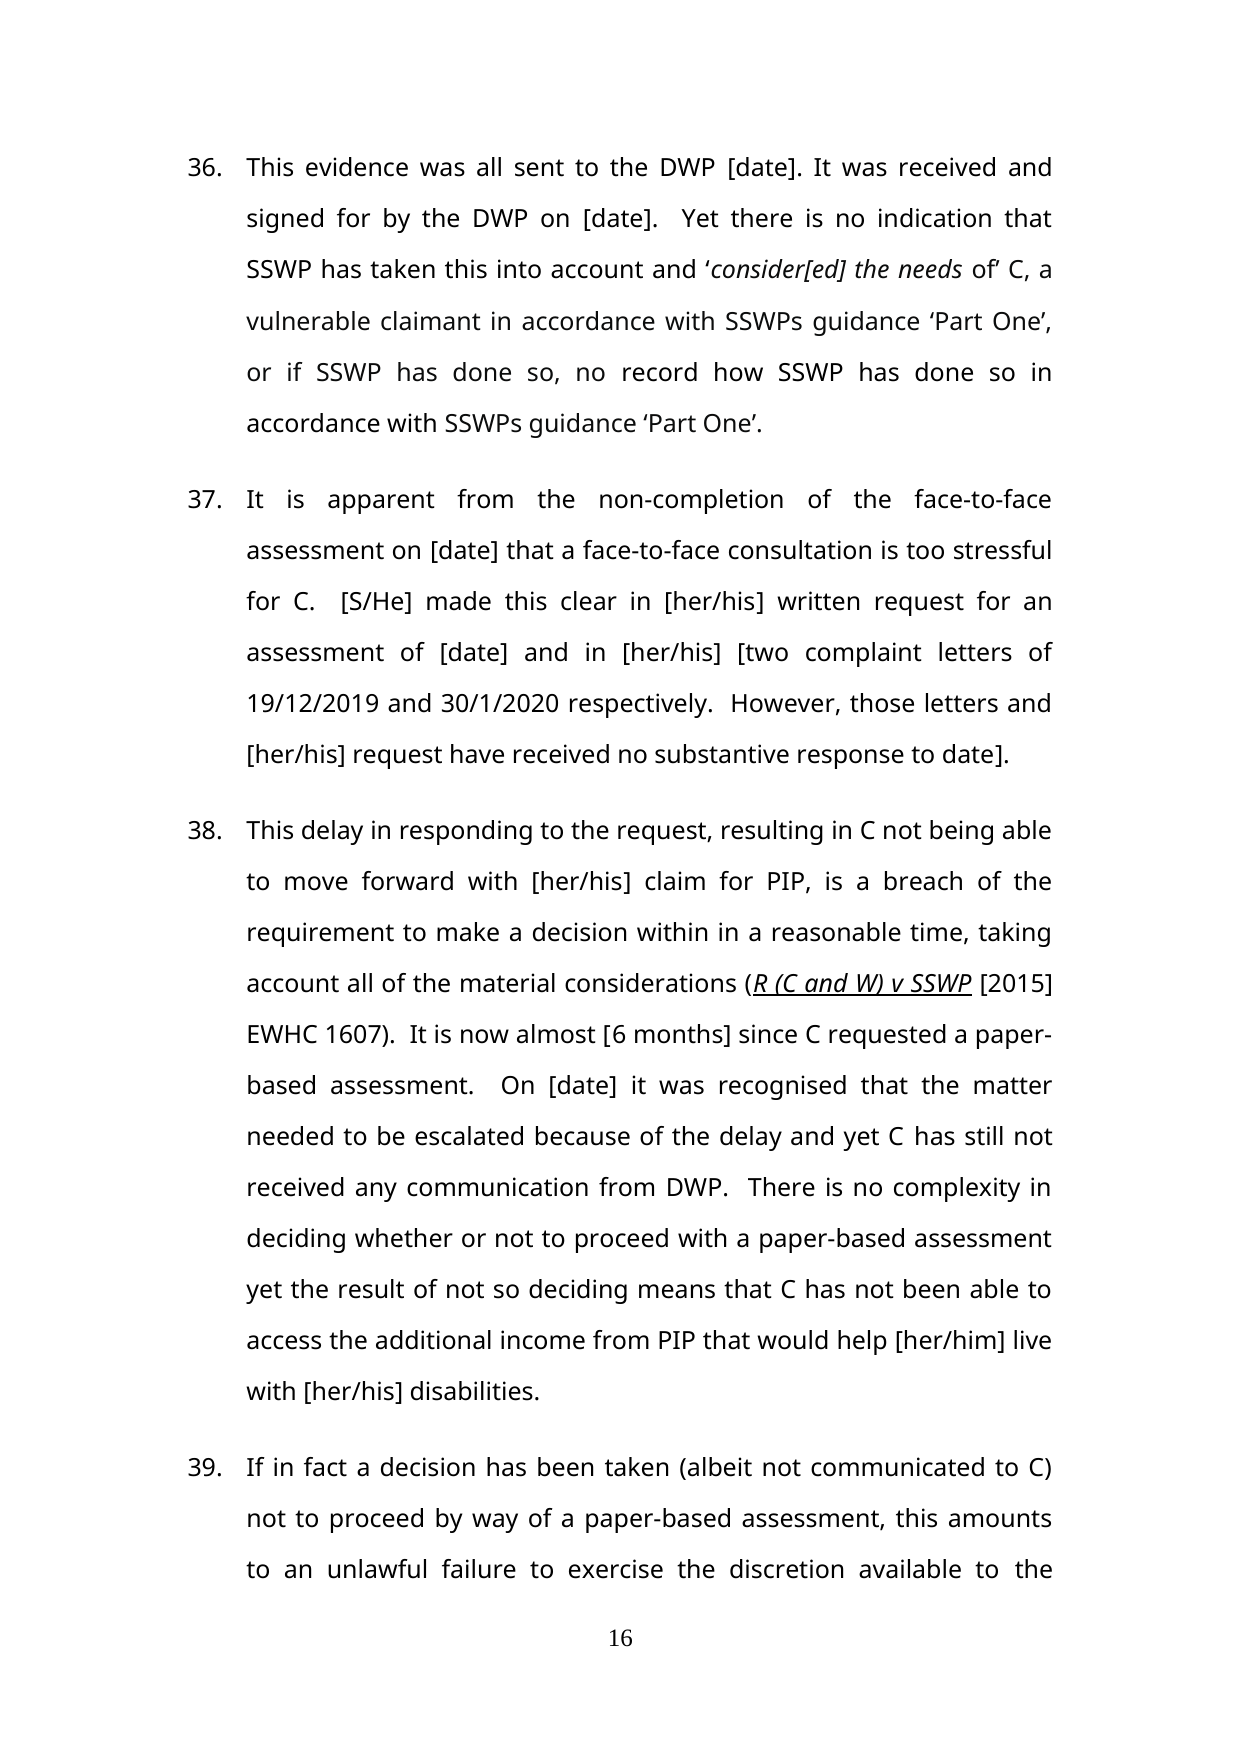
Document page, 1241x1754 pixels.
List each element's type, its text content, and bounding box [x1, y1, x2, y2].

list This evidence was all sent to the DWP [date]. It was received and signed for by the DWP on [date]. Yet there is no indication that SSWP has taken this into account and ‘consider[ed] the needs of’ C, a vulnerable claimant in accordance with SSWPs guidance ‘Part One’, or if SSWP has done so, no record how SSWP has done so in accordance with SSWPs guidance ‘Part One’. [187, 150, 1053, 439]
list It is apparent from the non-completion of the face-to-face assessment on [date] that a face-to-face consultation is too stressful for C. [S/He] made this clear in [her/his] written request for an assessment of [date] and in [her/his] [two complaint letters of 19/12/2019 and 30/1/2020 respectively. However, those letters and [her/his] request have received no substantive response to date]. [187, 481, 1053, 771]
list This delay in responding to the request, resulting in C not being able to move forward with [her/his] claim for PIP, is a breach of the requirement to make a decision within in a reasonable time, taking account all of the material considerations (R (C and W) v SSWP [2015] EWHC 1607). It is now almost [6 months] since C requested a paper-based assessment. On [date] it was recognised that the matter needed to be escalated because of the delay and yet C has still not received any communication from DWP. There is no complexity in deciding whether or not to proceed with a paper-based assessment yet the result of not so deciding means that C has not been able to access the additional income from PIP that would help [her/him] live with [her/his] disabilities. [187, 812, 1053, 1408]
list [187, 1450, 1053, 1586]
